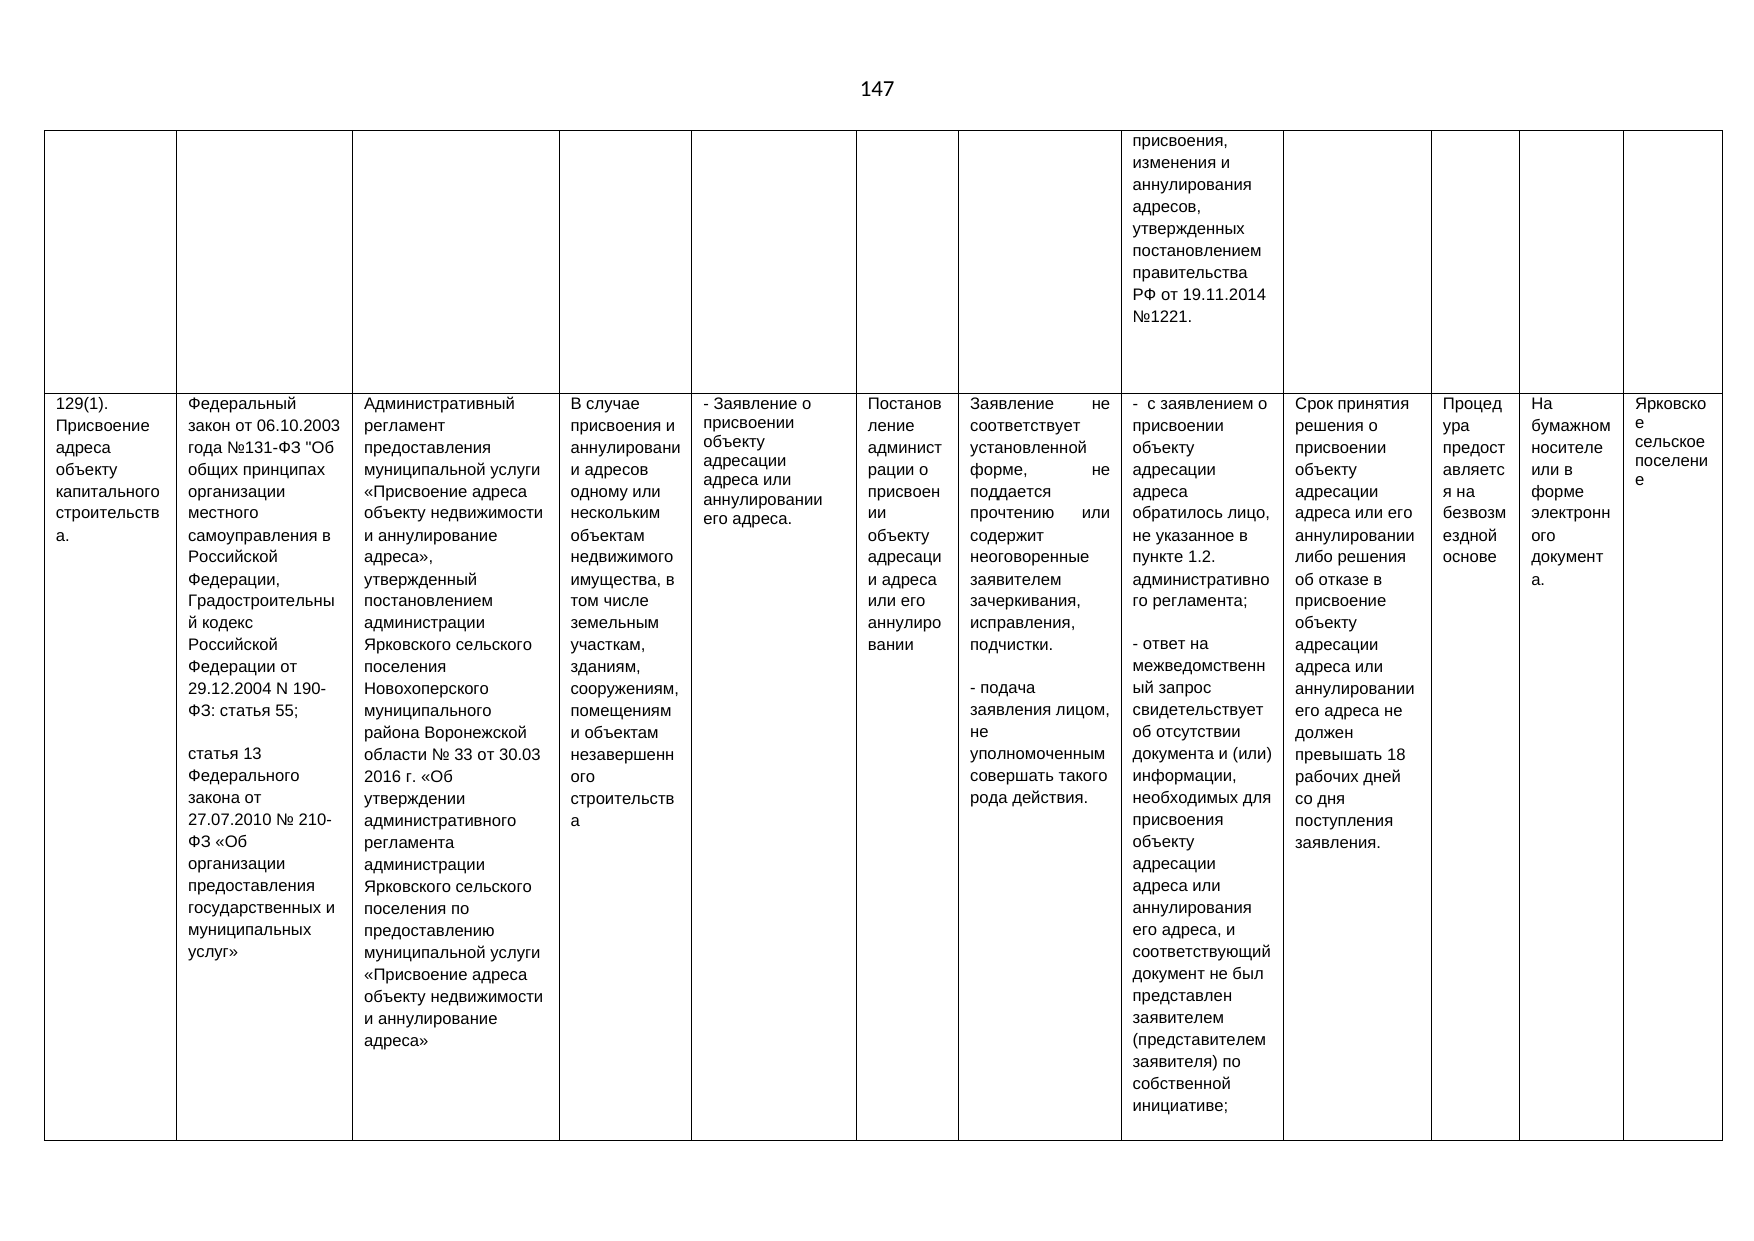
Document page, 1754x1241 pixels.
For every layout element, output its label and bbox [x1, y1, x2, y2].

table_cell [1520, 394, 1623, 1139]
table_cell [1432, 394, 1519, 1139]
table_cell [959, 131, 1121, 392]
table_cell [959, 394, 1121, 1139]
table_cell [1624, 394, 1722, 1139]
table_cell [45, 394, 176, 1139]
table_cell [1520, 131, 1623, 392]
table_cell [692, 131, 856, 392]
table_cell [353, 394, 559, 1139]
table_cell [1432, 131, 1519, 392]
table_cell [177, 394, 352, 1139]
table_cell [857, 394, 958, 1139]
table_cell [857, 131, 958, 392]
table_cell [45, 131, 176, 392]
table_cell [1284, 131, 1431, 392]
table_cell [1122, 131, 1283, 392]
table_cell [560, 394, 691, 1139]
table_cell [177, 131, 352, 392]
table_cell [692, 394, 856, 1139]
table_cell [1624, 131, 1722, 392]
table_cell [560, 131, 691, 392]
table_cell [1122, 394, 1283, 1139]
table_cell [353, 131, 559, 392]
table_cell [1284, 394, 1431, 1139]
